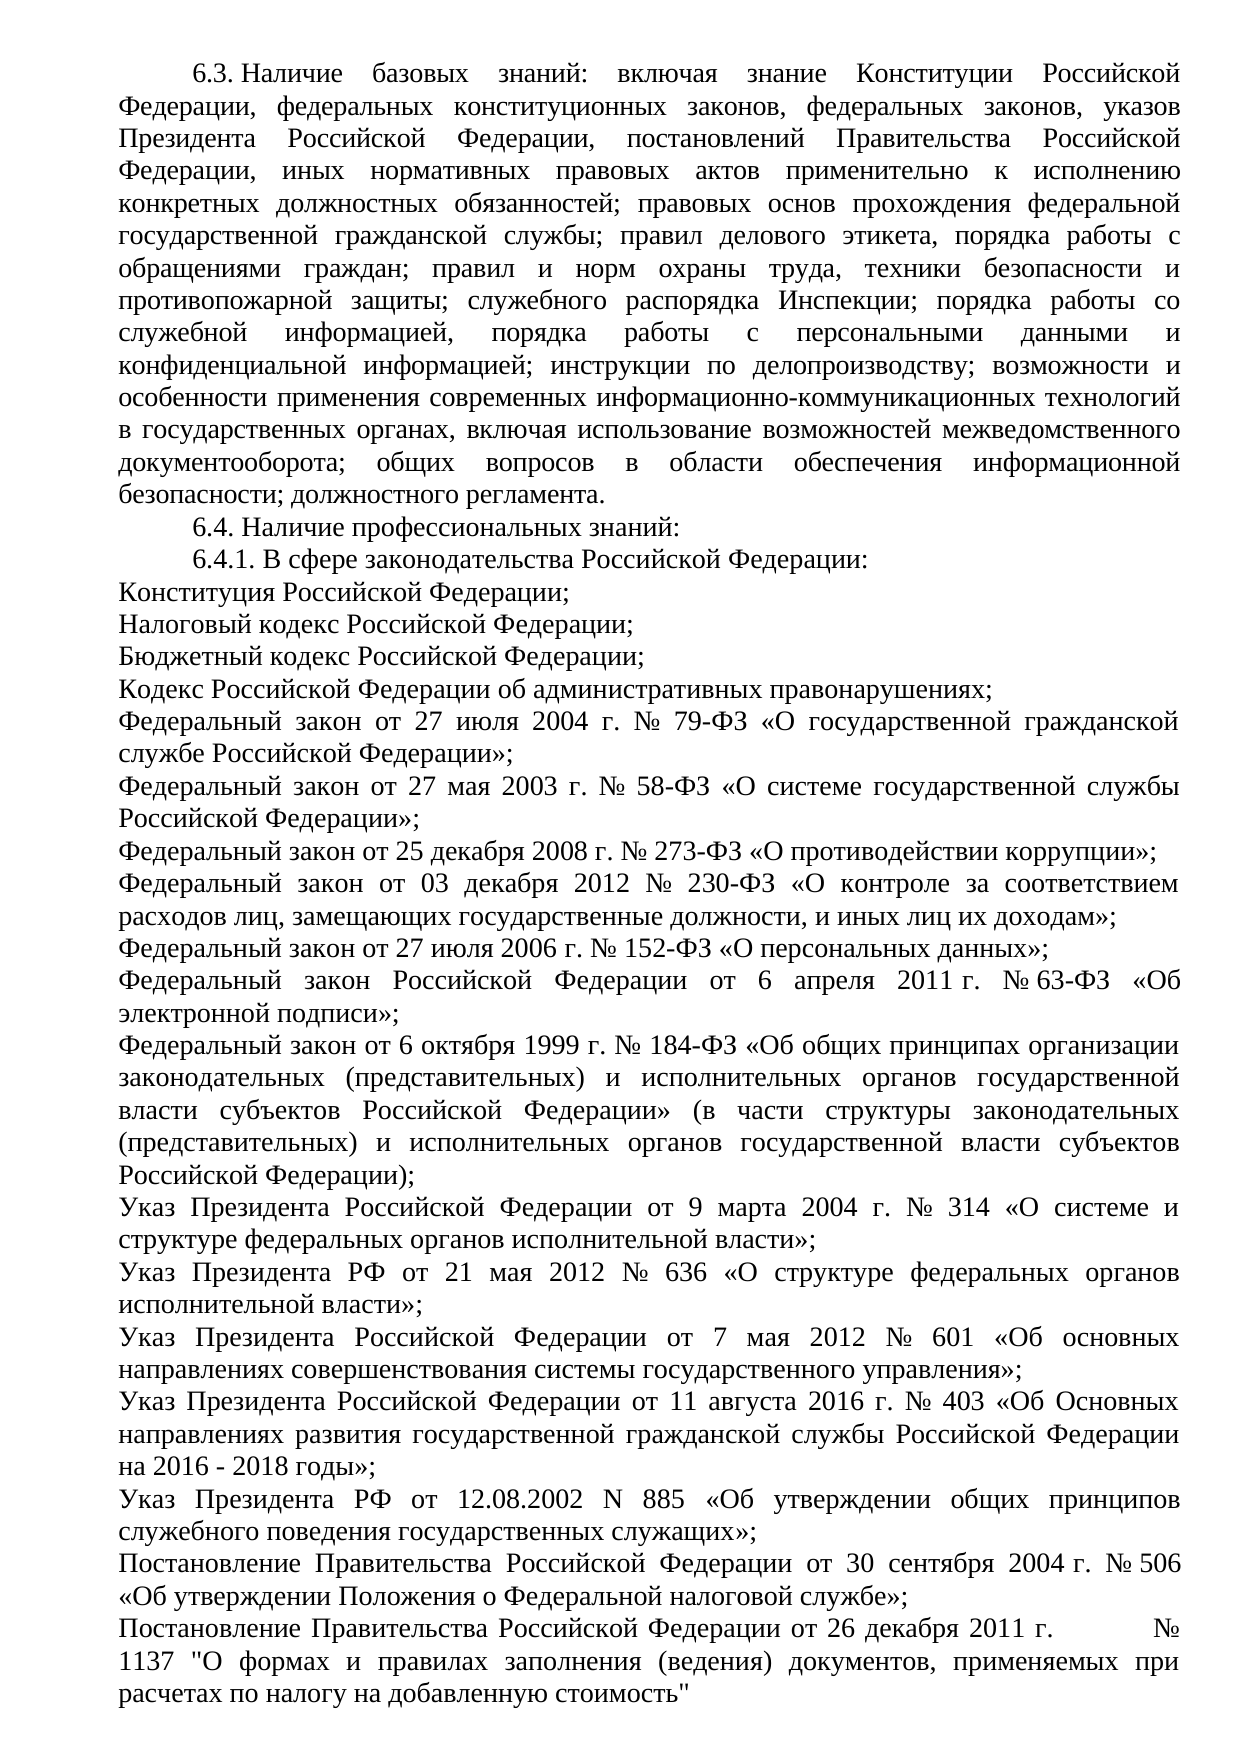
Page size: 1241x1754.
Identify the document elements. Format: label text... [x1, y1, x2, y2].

list Бюджетный кодекс Российской Федерации; [118, 639, 1181, 672]
text 6.4.1. В сфере законодательства Российской Федерации: [118, 542, 1181, 574]
list Указ Президента РФ от 21 мая 2012 № 636 «О структуре федеральных органов исполнительной власти»; [118, 1255, 1181, 1320]
list Налоговый кодекс Российской Федерации; [118, 607, 1181, 639]
list Указ Президента РФ от 12.08.2002 N 885 «Об утверждении общих принципов служебного поведения государственных служащих»; [118, 1482, 1181, 1546]
list Указ Президента Российской Федерации от 11 августа 2016 г. № 403 «Об Основных направлениях развития государственной гражданской службы Российской Федерации на 2016 - 2018 годы»; [118, 1384, 1181, 1482]
list Федеральный закон от 6 октября 1999 г. № 184-ФЗ «Об общих принципах организации законодательных (представительных) и исполнительных органов государственной власти субъектов Российской Федерации» (в части структуры законодательных (представительных) и исполнительных органов государственной власти субъектов Российской Федерации); [118, 1028, 1181, 1190]
list Федеральный закон от 25 декабря 2008 г. № 273-ФЗ «О противодействии коррупции»; [118, 834, 1181, 866]
list Указ Президента Российской Федерации от 9 марта 2004 г. № 314 «О системе и структуре федеральных органов исполнительной власти»; [118, 1190, 1181, 1255]
text 6.3. Наличие базовых знаний: включая знание Конституции Российской Федерации, федеральных конституционных законов, федеральных законов, указов Президента Российской Федерации, постановлений Правительства Российской Федерации, иных нормативных правовых актов применительно к исполнению конкретных должностных обязанностей; правовых основ прохождения федеральной государственной гражданской службы; правил делового этикета, порядка работы с обращениями граждан; правил и норм охраны труда, техники безопасности и противопожарной защиты; служебного распорядка Инспекции; порядка работы со служебной информацией, порядка работы с персональными данными и конфиденциальной информацией; инструкции по делопроизводству; возможности и особенности применения современных информационно-коммуникационных технологий в государственных органах, включая использование возможностей межведомственного документооборота; общих вопросов в области обеспечения информационной безопасности; должностного регламента. [118, 56, 1181, 510]
text Постановление Правительства Российской Федерации от 26 декабря 2011 г. № 1137 "О формах и правилах заполнения (ведения) документов, применяемых при расчетах по налогу на добавленную стоимость" [118, 1611, 1181, 1708]
list Постановление Правительства Российской Федерации от 30 сентября 2004 г. № 506 «Об утверждении Положения о Федеральной налоговой службе»; [118, 1546, 1181, 1611]
list Федеральный закон от 03 декабря 2012 № 230-ФЗ «О контроле за соответствием расходов лиц, замещающих государственные должности, и иных лиц их доходам»; [118, 866, 1181, 931]
list Федеральный закон от 27 июля 2006 г. № 152-ФЗ «О персональных данных»; [118, 931, 1181, 963]
list Указ Президента Российской Федерации от 7 мая 2012 № 601 «Об основных направлениях совершенствования системы государственного управления»; [118, 1320, 1181, 1384]
list Кодекс Российской Федерации об административных правонарушениях; [118, 672, 1181, 704]
text 6.4. Наличие профессиональных знаний: [118, 510, 1181, 542]
list Федеральный закон от 27 мая 2003 г. № 58-ФЗ «О системе государственной службы Российской Федерации»; [118, 769, 1181, 834]
list Конституция Российской Федерации; [118, 574, 1181, 607]
list Федеральный закон Российской Федерации от 6 апреля 2011 г. № 63-ФЗ «Об электронной подписи»; [118, 963, 1181, 1028]
list Федеральный закон от 27 июля 2004 г. № 79-ФЗ «О государственной гражданской службе Российской Федерации»; [118, 704, 1181, 769]
